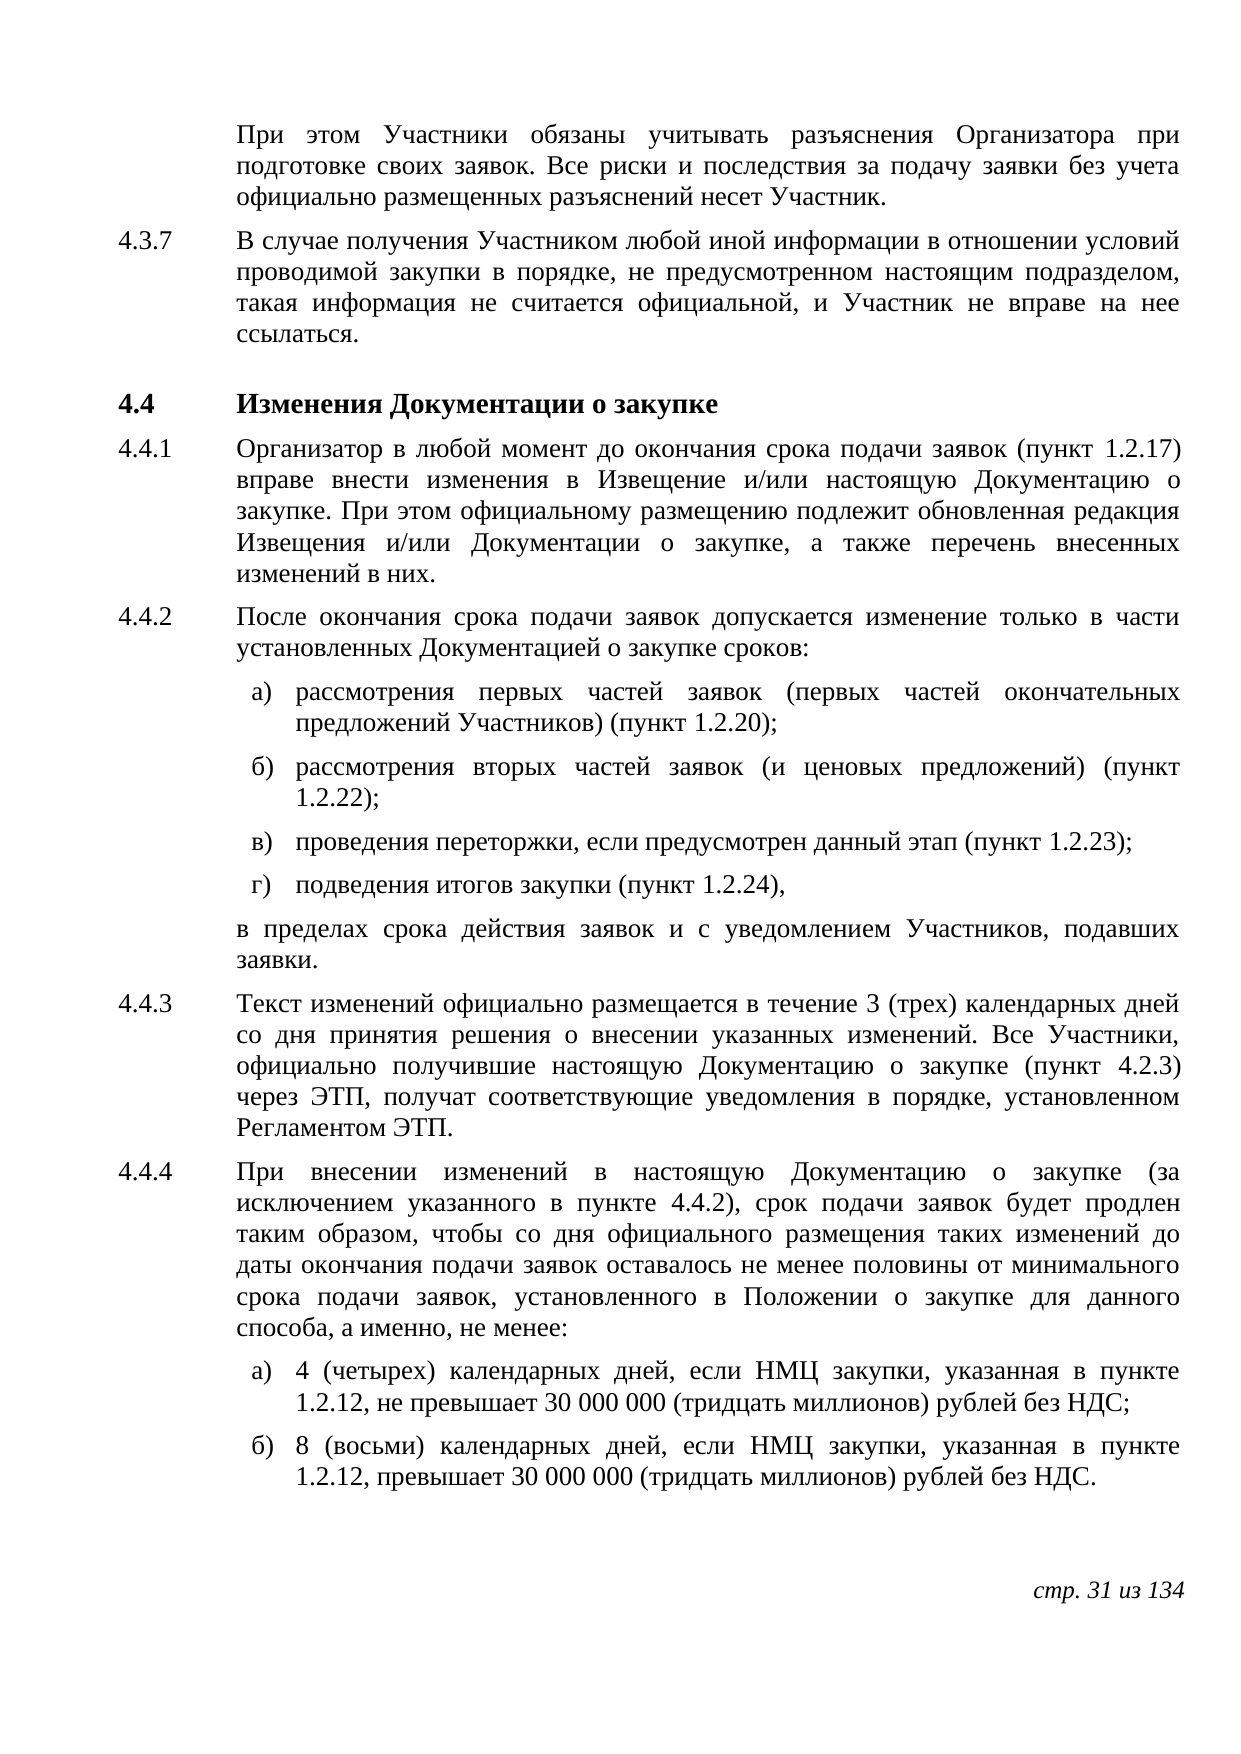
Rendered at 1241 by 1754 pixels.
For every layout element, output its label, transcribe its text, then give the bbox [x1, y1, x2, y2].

list 8 (восьми) календарных дней, если НМЦ закупки, указанная в пункте 1.2.12, превышает 30 000 000 (тридцать миллионов) рублей без НДС. [251, 1429, 1181, 1492]
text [118, 118, 1181, 212]
list 4 (четырех) календарных дней, если НМЦ закупки, указанная в пункте 1.2.12, не превышает 30 000 000 (тридцать миллионов) рублей без НДС; [251, 1354, 1181, 1417]
list рассмотрения первых частей заявок (первых частей окончательных предложений Участников) (пункт 1.2.20); [251, 675, 1181, 737]
text В случае получения Участником любой иной информации в отношении условий проводимой закупки в порядке, не предусмотренном настоящим подразделом, такая информация не считается официальной, и Участник не вправе на нее ссылаться. [118, 224, 1181, 349]
text Текст изменений официально размещается в течение 3 (трех) календарных дней со дня принятия решения о внесении указанных изменений. Все Участники, официально получившие настоящую Документацию о закупке (пункт 4.2.3) через ЭТП, получат соответствующие уведомления в порядке, установленном Регламентом ЭТП. [118, 987, 1181, 1143]
list подведения итогов закупки (пункт 1.2.24), [251, 868, 1181, 899]
subtitle Изменения Документации о закупке [118, 386, 1181, 420]
list рассмотрения вторых частей заявок (и ценовых предложений) (пункт 1.2.22); [251, 750, 1181, 812]
list в пределах срока действия заявок и с уведомлением Участников, подавших заявки. [236, 912, 1181, 974]
text Организатор в любой момент до окончания срока подачи заявок (пункт 1.2.17) вправе внести изменения в Извещение и/или настоящую Документацию о закупке. При этом официальному размещению подлежит обновленная редакция Извещения и/или Документации о закупке, а также перечень внесенных изменений в них. [118, 432, 1181, 588]
text При внесении изменений в настоящую Документацию о закупке (за исключением указанного в пункте 4.4.2), срок подачи заявок будет продлен таким образом, чтобы со дня официального размещения таких изменений до даты окончания подачи заявок оставалось не менее половины от минимального срока подачи заявок, установленного в Положении о закупке для данного способа, а именно, не менее: [118, 1155, 1181, 1342]
list проведения переторжки, если предусмотрен данный этап (пункт 1.2.23); [251, 825, 1181, 856]
text После окончания срока подачи заявок допускается изменение только в части установленных Документацией о закупке сроков: [118, 600, 1181, 663]
